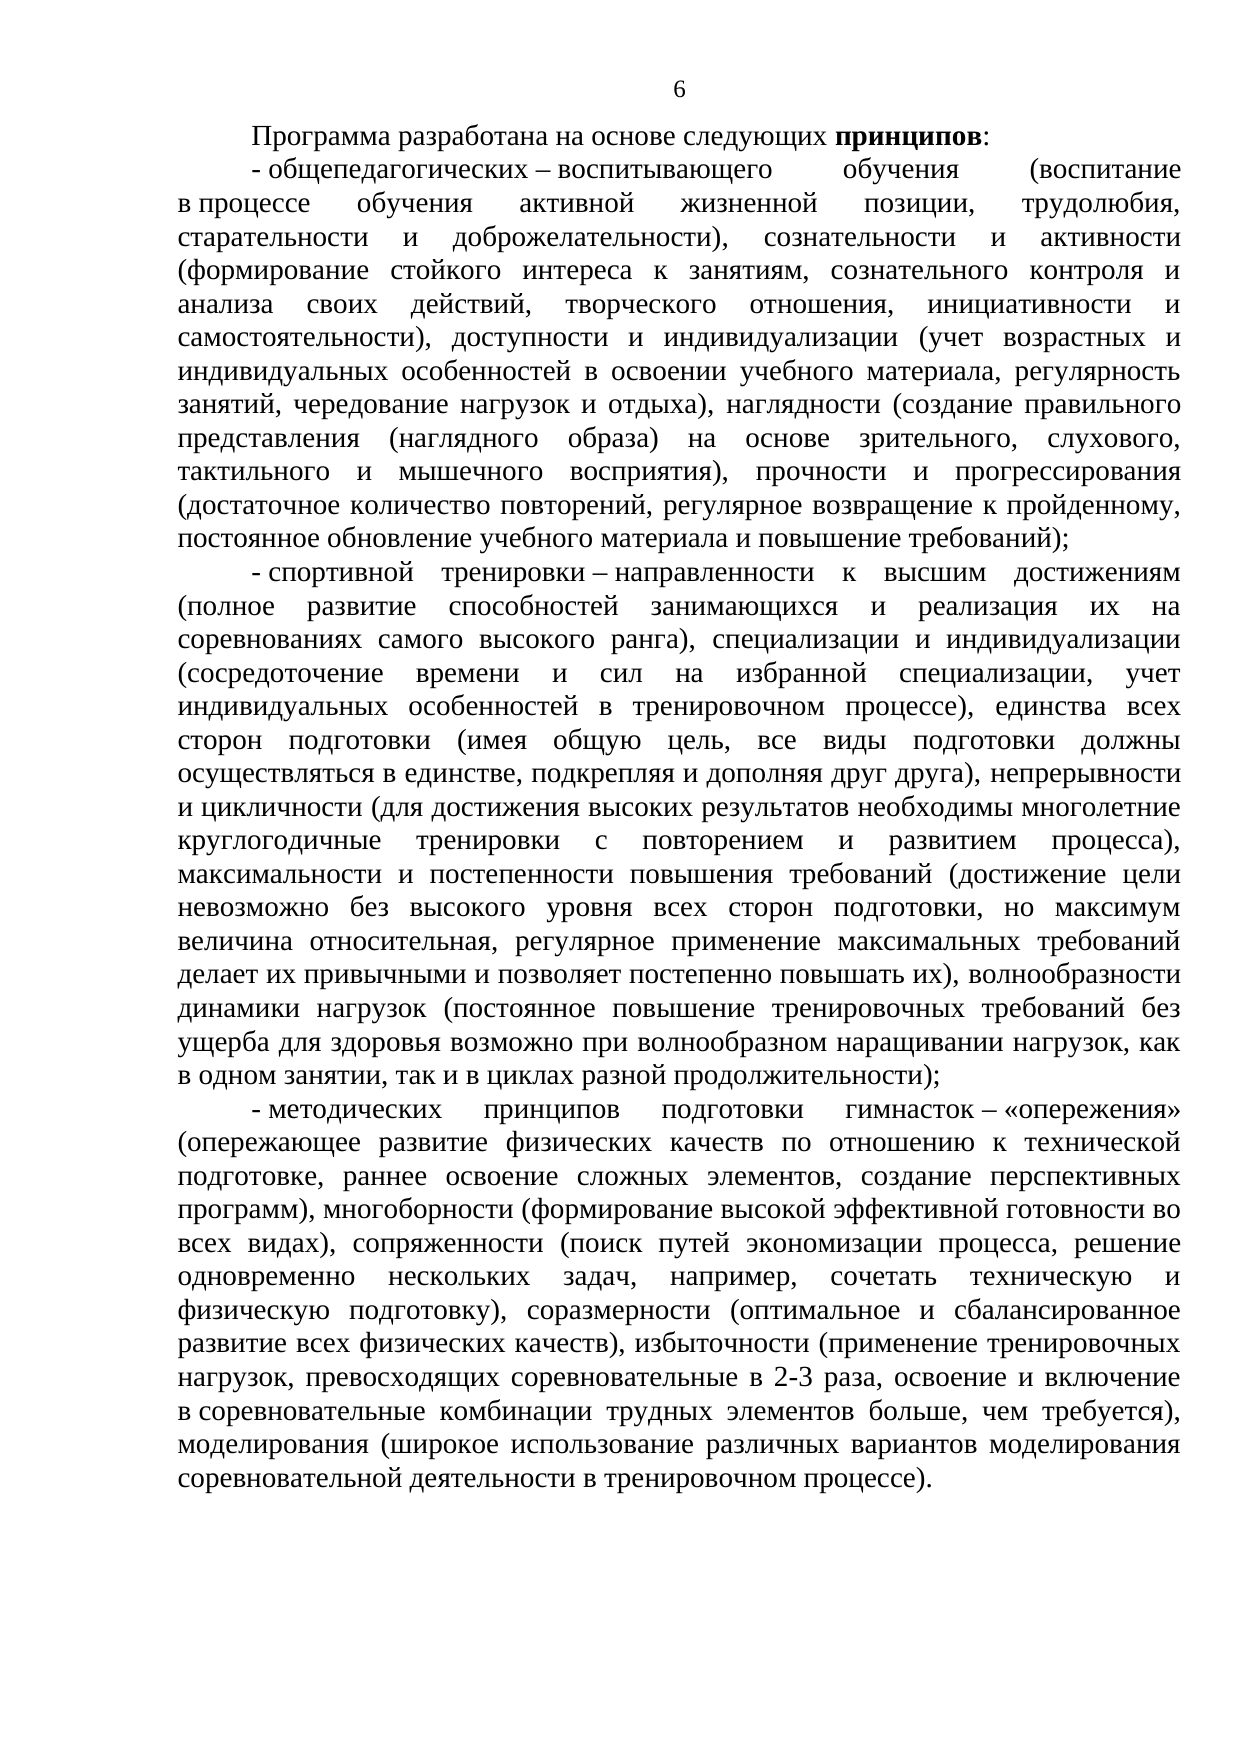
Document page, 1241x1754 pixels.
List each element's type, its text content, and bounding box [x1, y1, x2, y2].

text - методических принципов подготовки гимнасток – «опережения» (опережающее развитие физических качеств по отношению к технической подготовке, раннее освоение сложных элементов, создание перспективных программ), многоборности (формирование высокой эффективной готовности во всех видах), сопряженности (поиск путей экономизации процесса, решение одновременно нескольких задач, например, сочетать техническую и физическую подготовку), соразмерности (оптимальное и сбалансированное развитие всех физических качеств), избыточности (применение тренировочных нагрузок, превосходящих соревновательные в 2-3 раза, освоение и включение в соревновательные комбинации трудных элементов больше, чем требуется), моделирования (широкое использование различных вариантов моделирования соревновательной деятельности в тренировочном процессе). [177, 1091, 1181, 1493]
text Программа разработана на основе следующих принципов: [177, 118, 1181, 152]
text - спортивной тренировки – направленности к высшим достижениям (полное развитие способностей занимающихся и реализация их на соревнованиях самого высокого ранга), специализации и индивидуализации (сосредоточение времени и сил на избранной специализации, учет индивидуальных особенностей в тренировочном процессе), единства всех сторон подготовки (имея общую цель, все виды подготовки должны осуществляться в единстве, подкрепляя и дополняя друг друга), непрерывности и цикличности (для достижения высоких результатов необходимы многолетние круглогодичные тренировки с повторением и развитием процесса), максимальности и постепенности повышения требований (достижение цели невозможно без высокого уровня всех сторон подготовки, но максимум величина относительная, регулярное применение максимальных требований делает их привычными и позволяет постепенно повышать их), волнообразности динамики нагрузок (постоянное повышение тренировочных требований без ущерба для здоровья возможно при волнообразном наращивании нагрузок, как в одном занятии, так и в циклах разной продолжительности); [177, 554, 1181, 1091]
text - общепедагогических – воспитывающего обучения (воспитание в процессе обучения активной жизненной позиции, трудолюбия, старательности и доброжелательности), сознательности и активности (формирование стойкого интереса к занятиям, сознательного контроля и анализа своих действий, творческого отношения, инициативности и самостоятельности), доступности и индивидуализации (учет возрастных и индивидуальных особенностей в освоении учебного материала, регулярность занятий, чередование нагрузок и отдыха), наглядности (создание правильного представления (наглядного образа) на основе зрительного, слухового, тактильного и мышечного восприятия), прочности и прогрессирования (достаточное количество повторений, регулярное возвращение к пройденному, постоянное обновление учебного материала и повышение требований); [177, 152, 1181, 554]
